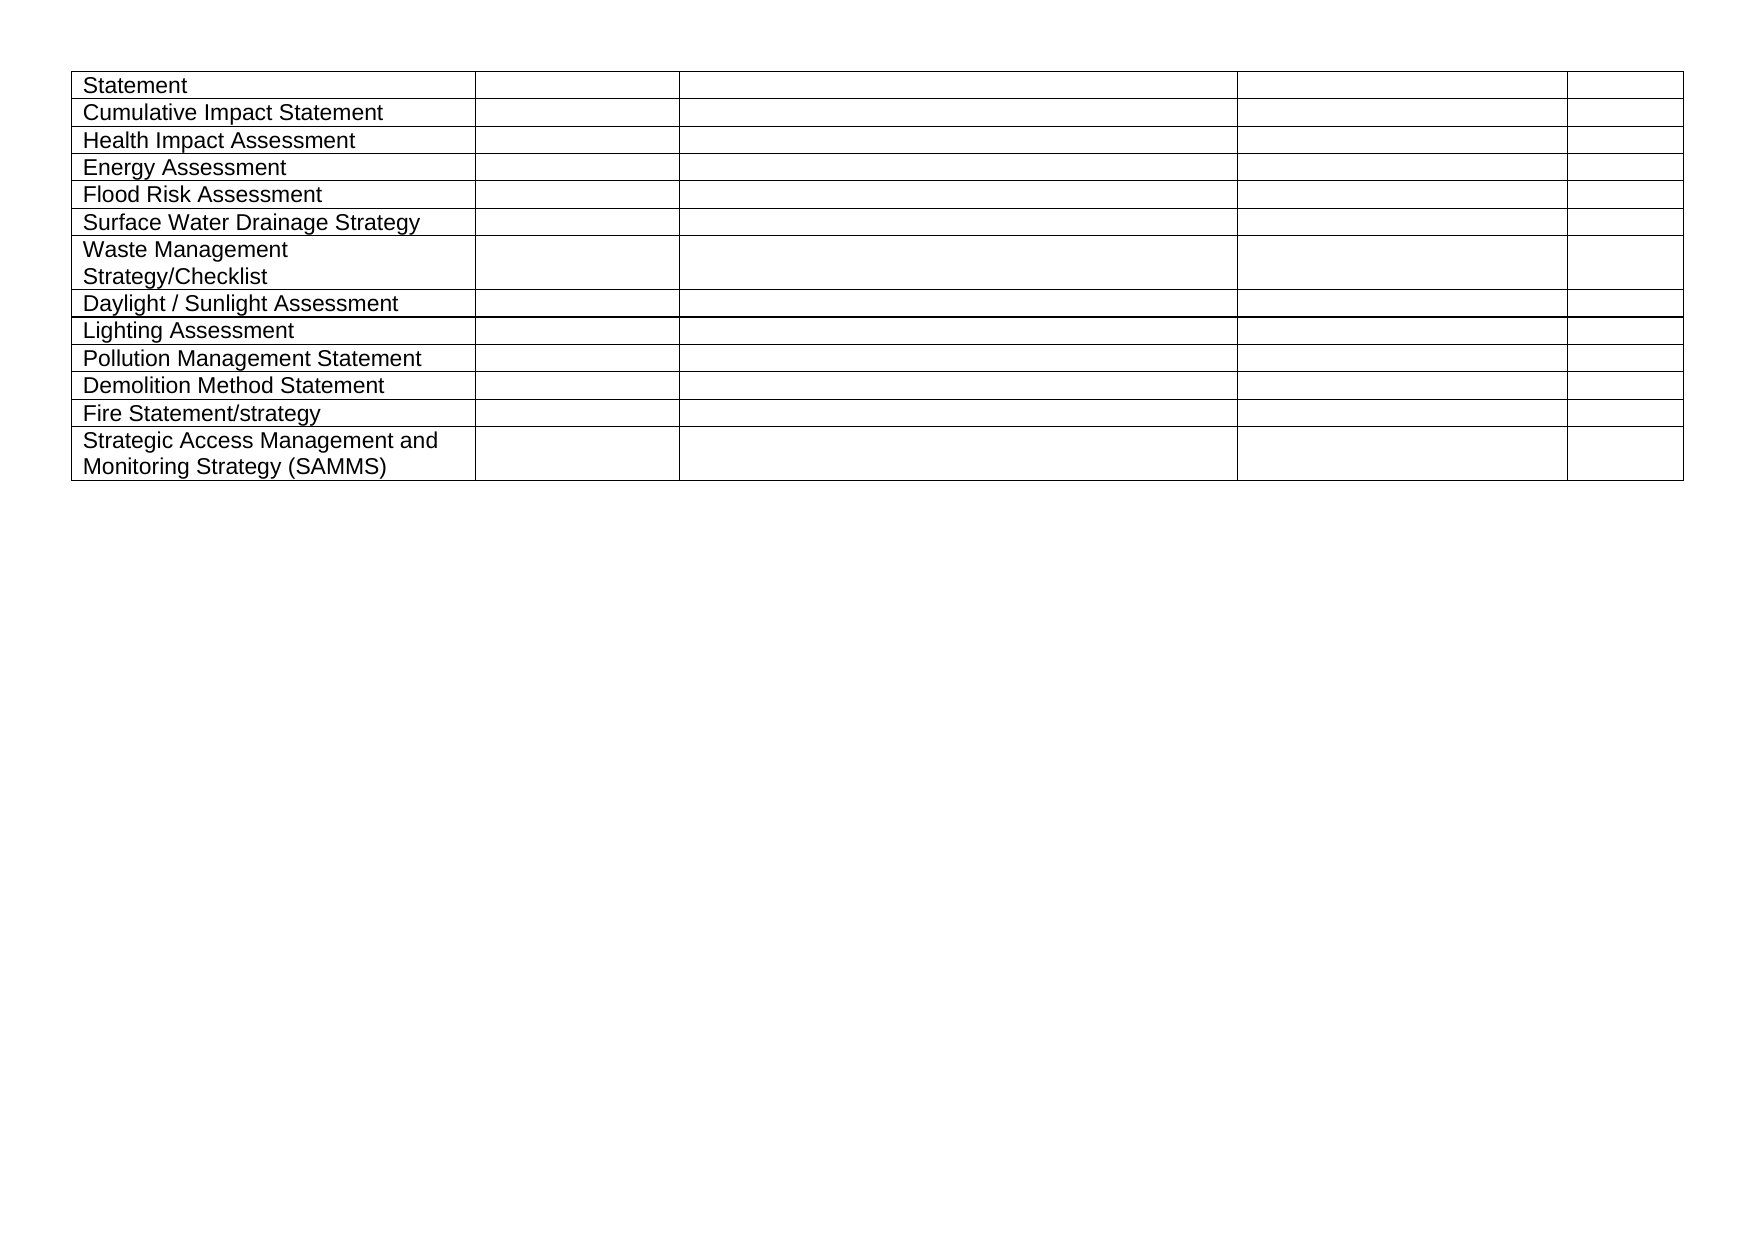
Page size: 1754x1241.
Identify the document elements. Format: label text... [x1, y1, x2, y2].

table_cell [1568, 127, 1683, 153]
table_cell [680, 318, 1237, 344]
table_cell [680, 127, 1237, 153]
table_cell [476, 236, 679, 289]
table_cell [476, 181, 679, 208]
table_cell Surface Water Drainage Strategy [72, 209, 475, 235]
table_cell Energy Assessment [72, 154, 475, 180]
table_cell [1568, 181, 1683, 208]
table_cell Strategic Access Management and Monitoring Strategy (SAMMS) [72, 427, 475, 480]
table_cell [1568, 427, 1683, 480]
table_cell [1568, 209, 1683, 235]
table_cell [1568, 400, 1683, 426]
table_cell [476, 127, 679, 153]
table_cell Flood Risk Assessment [72, 181, 475, 208]
table_cell [680, 236, 1237, 289]
table_cell [680, 209, 1237, 235]
table_cell [680, 290, 1237, 316]
table_cell [1238, 318, 1567, 344]
table_cell [476, 99, 679, 126]
table_cell [680, 72, 1237, 98]
table_cell [476, 72, 679, 98]
table_cell [1238, 154, 1567, 180]
table_cell [1238, 181, 1567, 208]
table_cell [476, 372, 679, 398]
table_cell [1238, 209, 1567, 235]
table_cell [680, 372, 1237, 398]
table_cell [1568, 154, 1683, 180]
table_cell [476, 400, 679, 426]
table_cell [680, 154, 1237, 180]
table_cell [680, 99, 1237, 126]
table_cell [680, 427, 1237, 480]
table_cell [1238, 400, 1567, 426]
table_cell [1238, 372, 1567, 398]
table_cell [680, 400, 1237, 426]
table_cell [1568, 318, 1683, 344]
table_cell Waste Management Strategy/Checklist [72, 236, 475, 289]
table_cell Fire Statement/strategy [72, 400, 475, 426]
table_cell [1568, 290, 1683, 316]
table_cell Health Impact Assessment [72, 127, 475, 153]
table_cell [476, 154, 679, 180]
table_cell [1568, 372, 1683, 398]
table_cell [1238, 236, 1567, 289]
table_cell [72, 72, 475, 98]
table_cell Demolition Method Statement [72, 372, 475, 398]
table_cell [1238, 127, 1567, 153]
table_cell [1238, 290, 1567, 316]
table_cell [1238, 72, 1567, 98]
table_cell [680, 345, 1237, 371]
table_cell [476, 345, 679, 371]
table_cell [476, 290, 679, 316]
table_cell [1568, 236, 1683, 289]
table_cell Daylight / Sunlight Assessment [72, 290, 475, 316]
table_cell [1238, 345, 1567, 371]
table_cell [1568, 345, 1683, 371]
table_cell [476, 318, 679, 344]
table_cell [1238, 99, 1567, 126]
table_cell [1568, 99, 1683, 126]
table_cell [476, 427, 679, 480]
table_cell Cumulative Impact Statement [72, 99, 475, 126]
table_cell [1238, 427, 1567, 480]
table_cell [1568, 72, 1683, 98]
table_cell [680, 181, 1237, 208]
table_cell Lighting Assessment [72, 318, 475, 344]
table_cell Pollution Management Statement [72, 345, 475, 371]
table_cell [476, 209, 679, 235]
